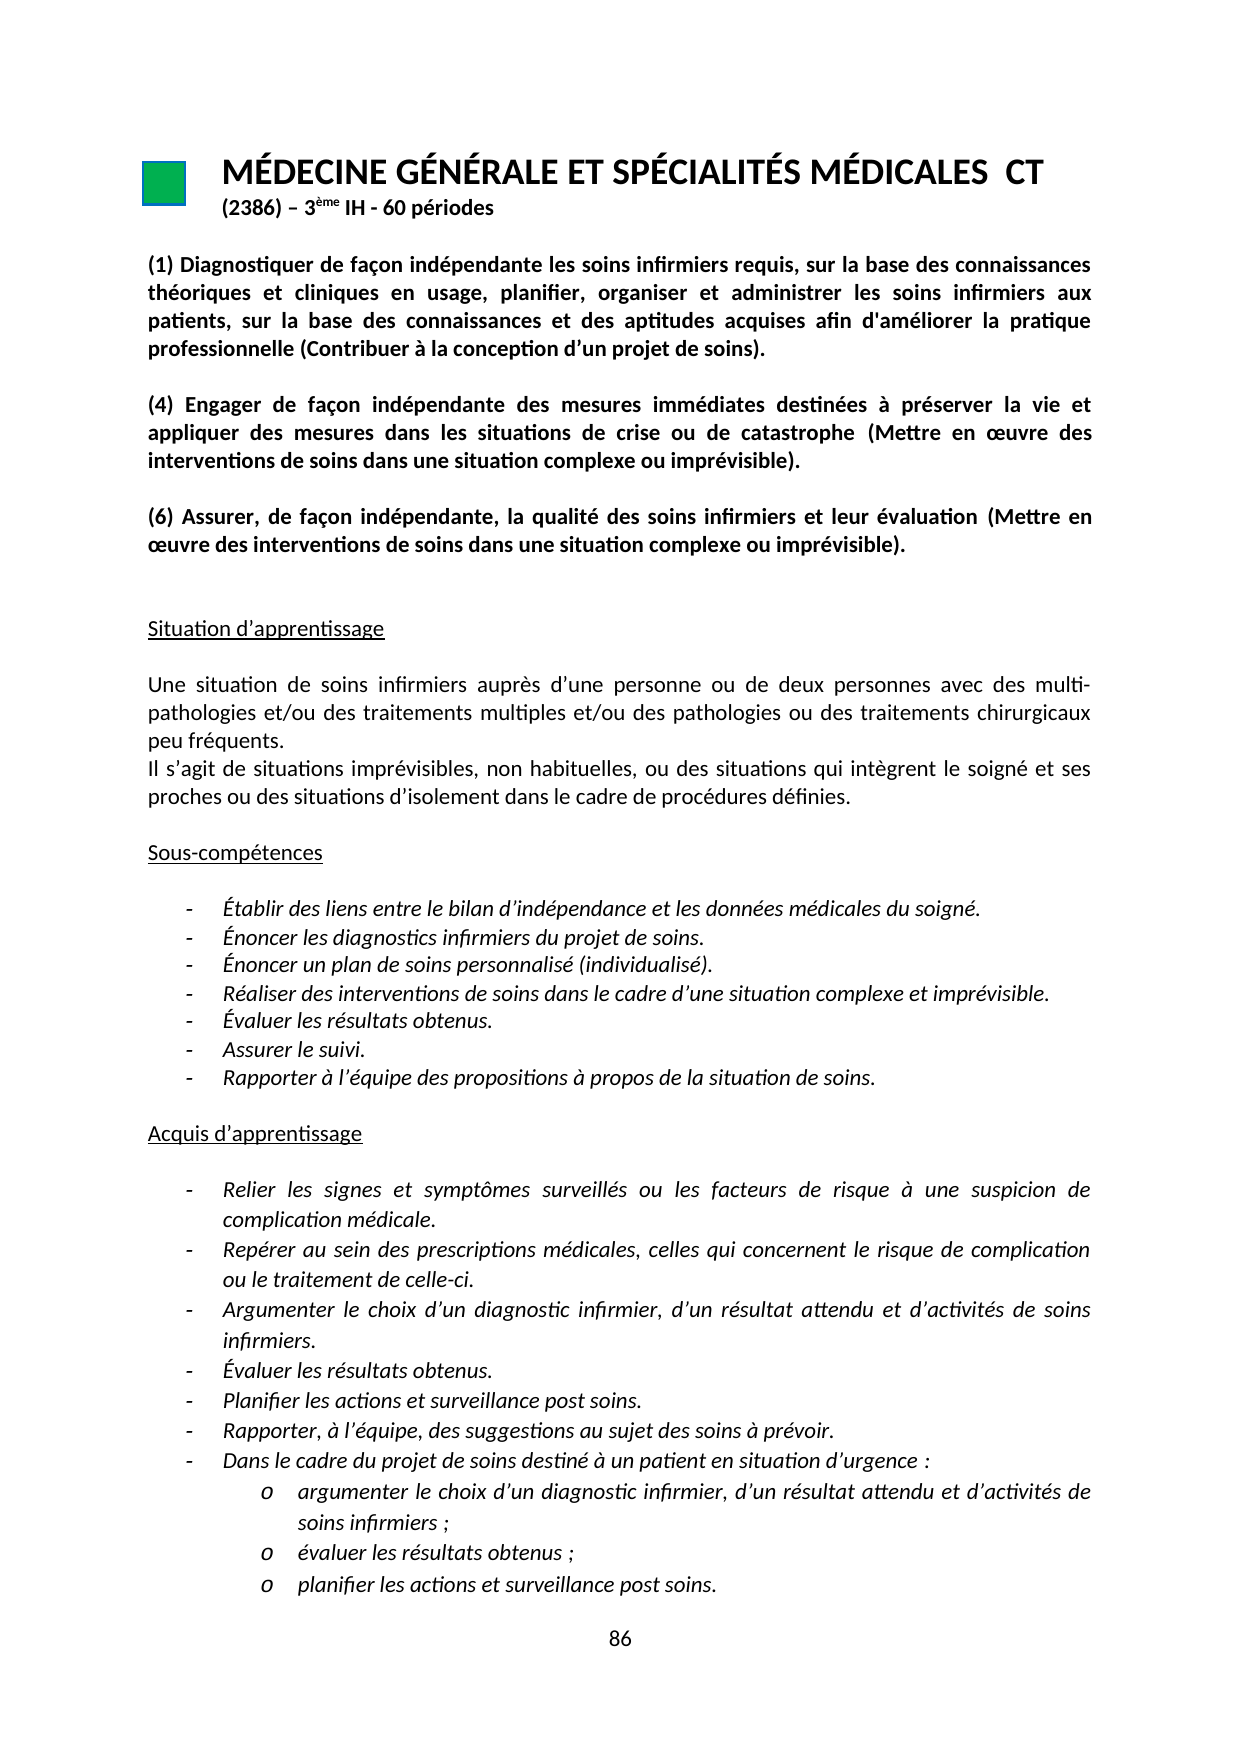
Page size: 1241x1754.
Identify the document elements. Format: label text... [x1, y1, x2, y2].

text Acquis d’apprentissage [148, 1119, 1092, 1147]
text (4) Engager de façon indépendante des mesures immédiates destinées à préserver la vie et appliquer des mesures dans les situations de crise ou de catastrophe (Mettre en œuvre des interventions de soins dans une situation complexe ou imprévisible). [148, 390, 1092, 474]
list Argumenter le choix d’un diagnostic infirmier, d’un résultat attendu et d’activités de soins infirmiers. [185, 1296, 1092, 1354]
list évaluer les résultats obtenus ; [260, 1538, 1092, 1568]
list Réaliser des interventions de soins dans le cadre d’une situation complexe et imprévisible. [185, 979, 1092, 1007]
list Dans le cadre du projet de soins destiné à un patient en situation d’urgence : [185, 1447, 1092, 1475]
text Il s’agit de situations imprévisibles, non habituelles, ou des situations qui intègrent le soigné et ses proches ou des situations d’isolement dans le cadre de procédures définies. [148, 754, 1092, 811]
text (6) Assurer, de façon indépendante, la qualité des soins infirmiers et leur évaluation (Mettre en œuvre des interventions de soins dans une situation complexe ou imprévisible). [148, 502, 1092, 558]
list Établir des liens entre le bilan d’indépendance et les données médicales du soigné. [185, 894, 1092, 923]
list Énoncer les diagnostics infirmiers du projet de soins. [185, 923, 1092, 951]
list Planifier les actions et surveillance post soins. [185, 1386, 1092, 1414]
list Évaluer les résultats obtenus. [185, 1007, 1092, 1035]
list Rapporter, à l’équipe, des suggestions au sujet des soins à prévoir. [185, 1416, 1092, 1444]
list Énoncer un plan de soins personnalisé (individualisé). [185, 951, 1092, 979]
list Assurer le suivi. [185, 1035, 1092, 1063]
list Relier les signes et symptômes surveillés ou les facteurs de risque à une suspicion de complication médicale. [185, 1175, 1092, 1233]
text Une situation de soins infirmiers auprès d’une personne ou de deux personnes avec des multi-pathologies et/ou des traitements multiples et/ou des pathologies ou des traitements chirurgicaux peu fréquents. [148, 670, 1092, 754]
text (1) Diagnostiquer de façon indépendante les soins infirmiers requis, sur la base des connaissances théoriques et cliniques en usage, planifier, organiser et administrer les soins infirmiers aux patients, sur la base des connaissances et des aptitudes acquises afin d'améliorer la pratique professionnelle (Contribuer à la conception d’un projet de soins). [148, 250, 1092, 362]
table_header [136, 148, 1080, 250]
list Rapporter à l’équipe des propositions à propos de la situation de soins. [185, 1063, 1092, 1091]
list Évaluer les résultats obtenus. [185, 1356, 1092, 1384]
text Sous-compétences [148, 838, 1092, 867]
list Repérer au sein des prescriptions médicales, celles qui concernent le risque de complication ou le traitement de celle-ci. [185, 1235, 1092, 1293]
list argumenter le choix d’un diagnostic infirmier, d’un résultat attendu et d’activités de soins infirmiers ; [260, 1477, 1092, 1536]
list planifier les actions et surveillance post soins. [260, 1570, 1092, 1599]
text Situation d’apprentissage [148, 614, 1092, 642]
